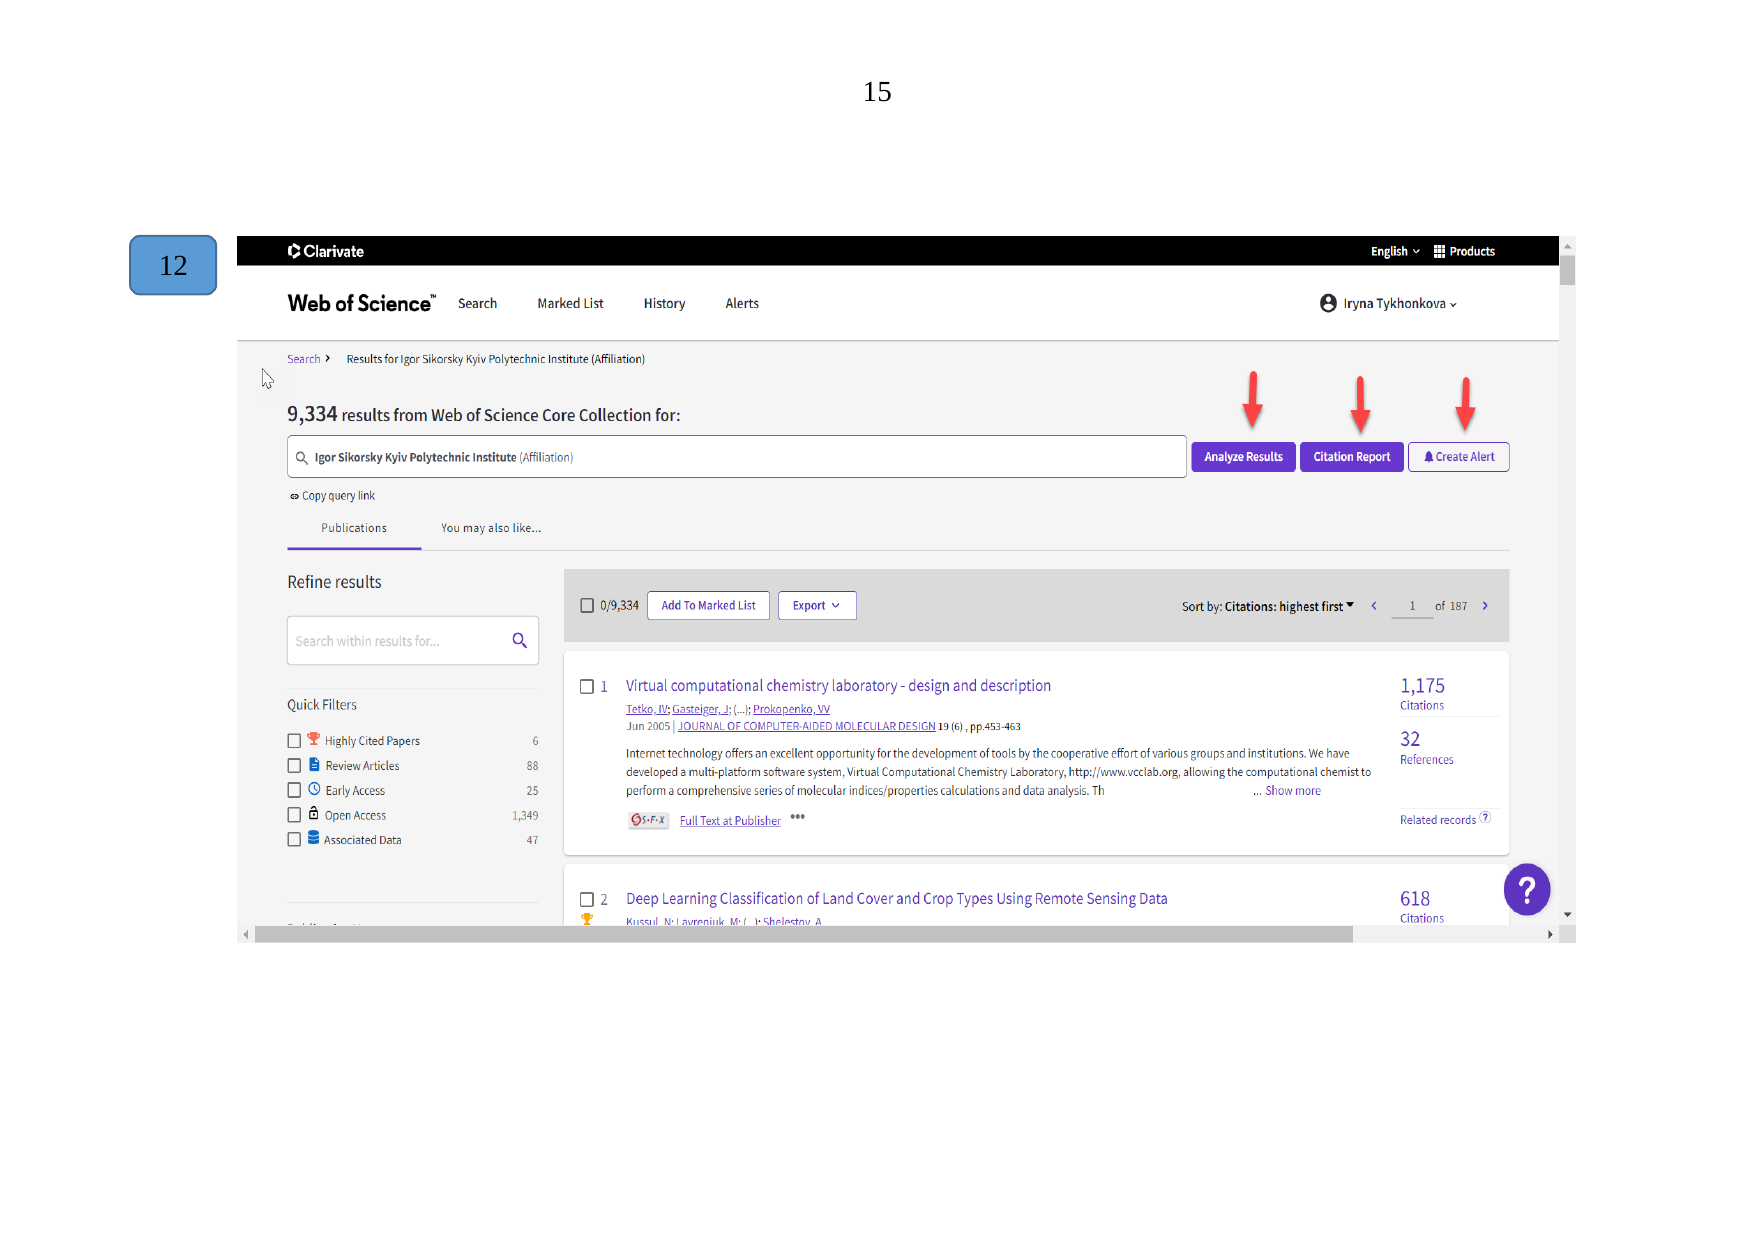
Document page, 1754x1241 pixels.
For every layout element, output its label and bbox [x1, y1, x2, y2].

picture [237, 236, 1576, 943]
